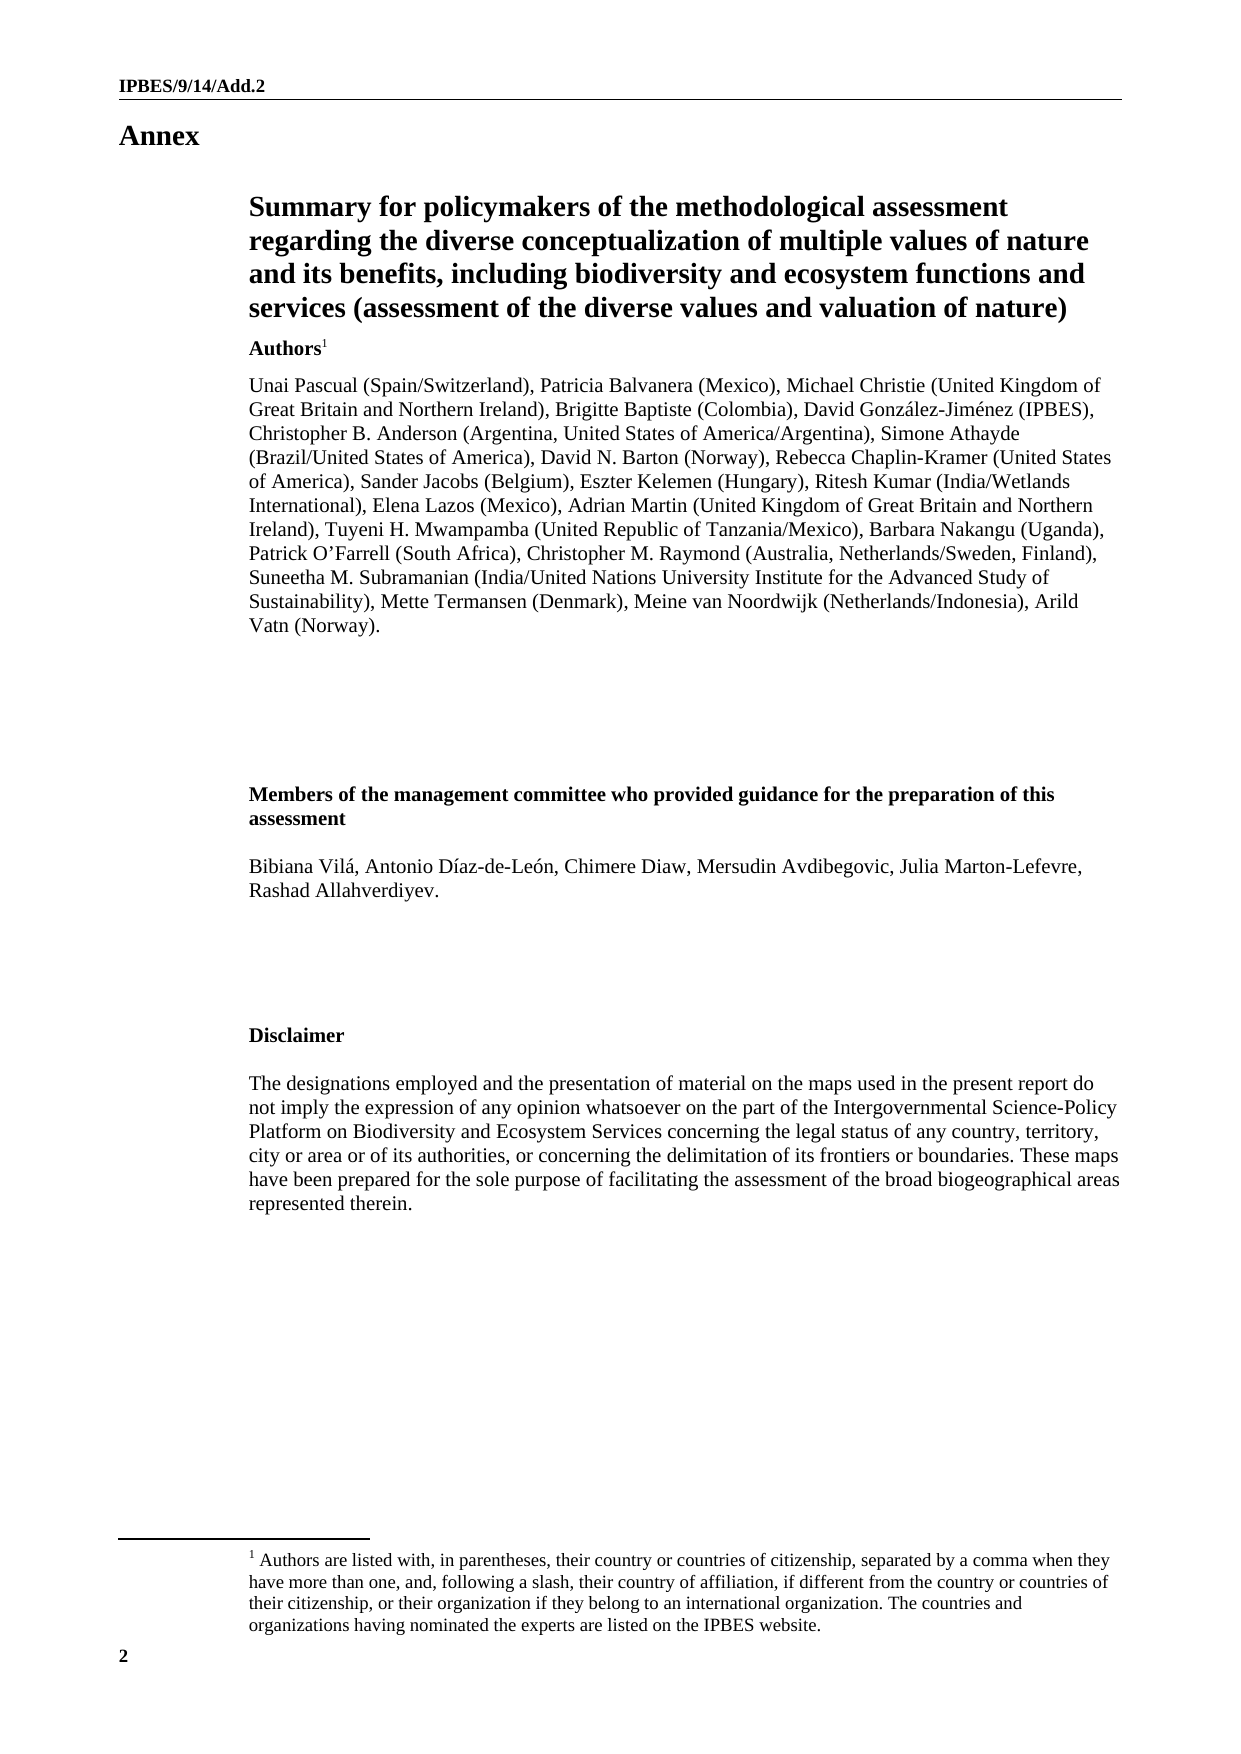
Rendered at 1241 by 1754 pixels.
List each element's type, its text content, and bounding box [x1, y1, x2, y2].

text Bibiana Vilá, Antonio Díaz-de-León, Chimere Diaw, Mersudin Avdibegovic, Julia Marton-Lefevre, Rashad Allahverdiyev. [248, 854, 1122, 902]
text Members of the management committee who provided guidance for the preparation of this assessment [248, 782, 1122, 830]
text Authors [248, 336, 1122, 360]
text The designations employed and the presentation of material on the maps used in the present report do not imply the expression of any opinion whatsoever on the part of the Intergovernmental Science-Policy Platform on Biodiversity and Ecosystem Services concerning the legal status of any country, territory, city or area or of its authorities, or concerning the delimitation of its frontiers or boundaries. These maps have been prepared for the sole purpose of facilitating the assessment of the broad biogeographical areas represented therein. [248, 1071, 1122, 1215]
text Unai Pascual (Spain/Switzerland), Patricia Balvanera (Mexico), Michael Christie (United Kingdom of Great Britain and Northern Ireland), Brigitte Baptiste (Colombia), David González-Jiménez (IPBES), Christopher B. Anderson (Argentina, United States of America/Argentina), Simone Athayde (Brazil/United States of America), David N. Barton (Norway), Rebecca Chaplin-Kramer (United States of America), Sander Jacobs (Belgium), Eszter Kelemen (Hungary), Ritesh Kumar (India/Wetlands International), Elena Lazos (Mexico), Adrian Martin (United Kingdom of Great Britain and Northern Ireland), Tuyeni H. Mwampamba (United Republic of Tanzania/Mexico), Barbara Nakangu (Uganda), Patrick O’Farrell (South Africa), Christopher M. Raymond (Australia, Netherlands/Sweden, Finland), Suneetha M. Subramanian (India/United Nations University Institute for the Advanced Study of Sustainability), Mette Termansen (Denmark), Meine van Noordwijk (Netherlands/Indonesia), Arild Vatn (Norway). [248, 373, 1122, 637]
title Summary for policymakers of the methodological assessment regarding the diverse conceptualization of multiple values of nature and its benefits, including biodiversity and ecosystem functions and services (assessment of the diverse values and valuation of nature) [248, 189, 1122, 324]
text Disclaimer [248, 1022, 1122, 1047]
text Annex [118, 118, 1122, 152]
